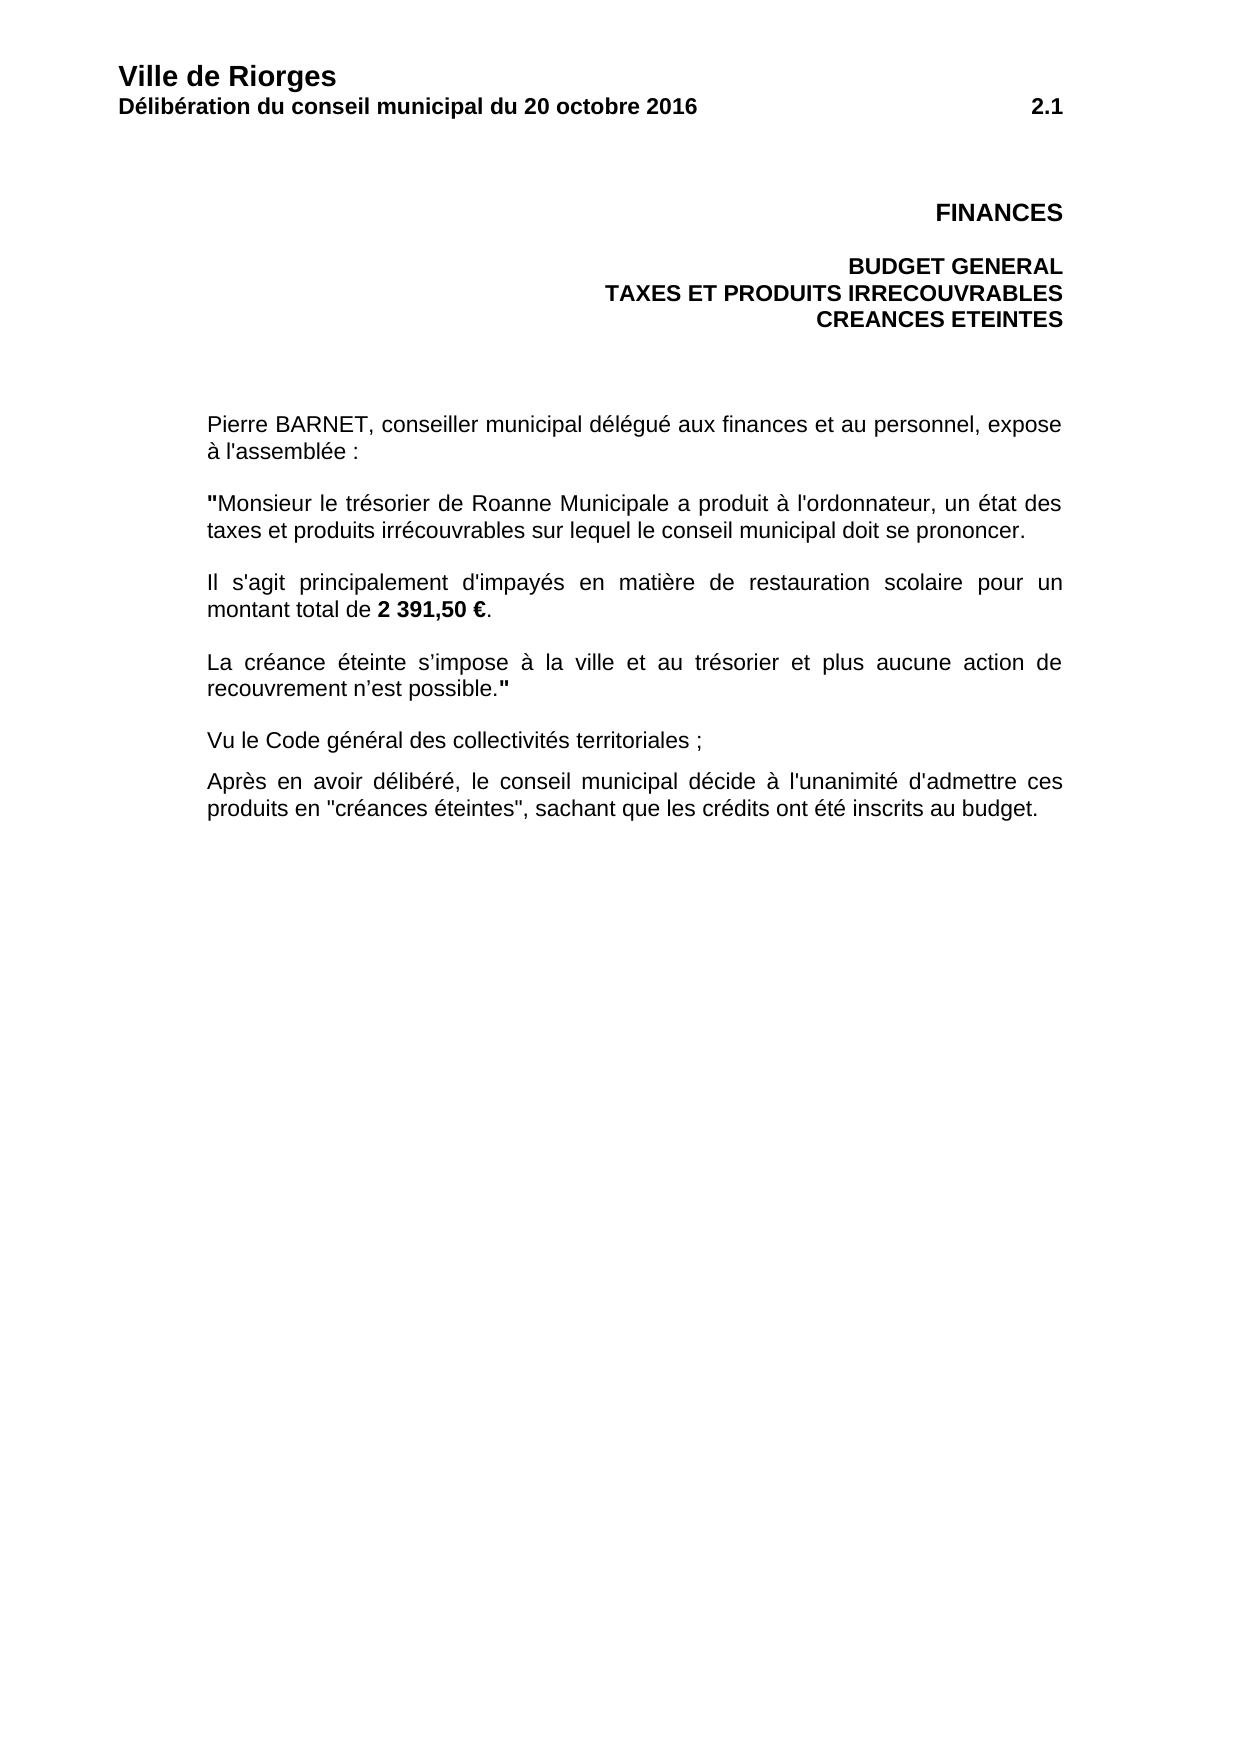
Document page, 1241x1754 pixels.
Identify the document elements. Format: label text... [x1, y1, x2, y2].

subtitle Délibération du conseil municipal du 20 octobre 2016 2.1 [118, 93, 1063, 119]
text Après en avoir délibéré, le conseil municipal décide à l'unanimité d'admettre ces produits en "créances éteintes", sachant que les crédits ont été inscrits au budget. [207, 768, 1063, 821]
subtitle FINANCES [295, 198, 1063, 227]
text Pierre BARNET, conseiller municipal délégué aux finances et au personnel, expose à l'assemblée : [207, 411, 1063, 464]
text TAXES ET PRODUITS IRRECOUVRABLES [133, 279, 1063, 306]
text La créance éteinte s’impose à la ville et au trésorier et plus aucune action de recouvrement n’est possible." [207, 648, 1063, 701]
text CREANCES ETEINTES [133, 306, 1063, 332]
text Il s'agit principalement d'impayés en matière de restauration scolaire pour un montant total de 2 391,50 €. [207, 569, 1063, 622]
text Vu le Code général des collectivités territoriales ; [207, 727, 1063, 754]
text BUDGET GENERAL [133, 253, 1063, 279]
subtitle Ville de Riorges [118, 59, 1063, 93]
text "Monsieur le trésorier de Roanne Municipale a produit à l'ordonnateur, un état des taxes et produits irrécouvrables sur lequel le conseil municipal doit se prononcer. [207, 490, 1063, 543]
